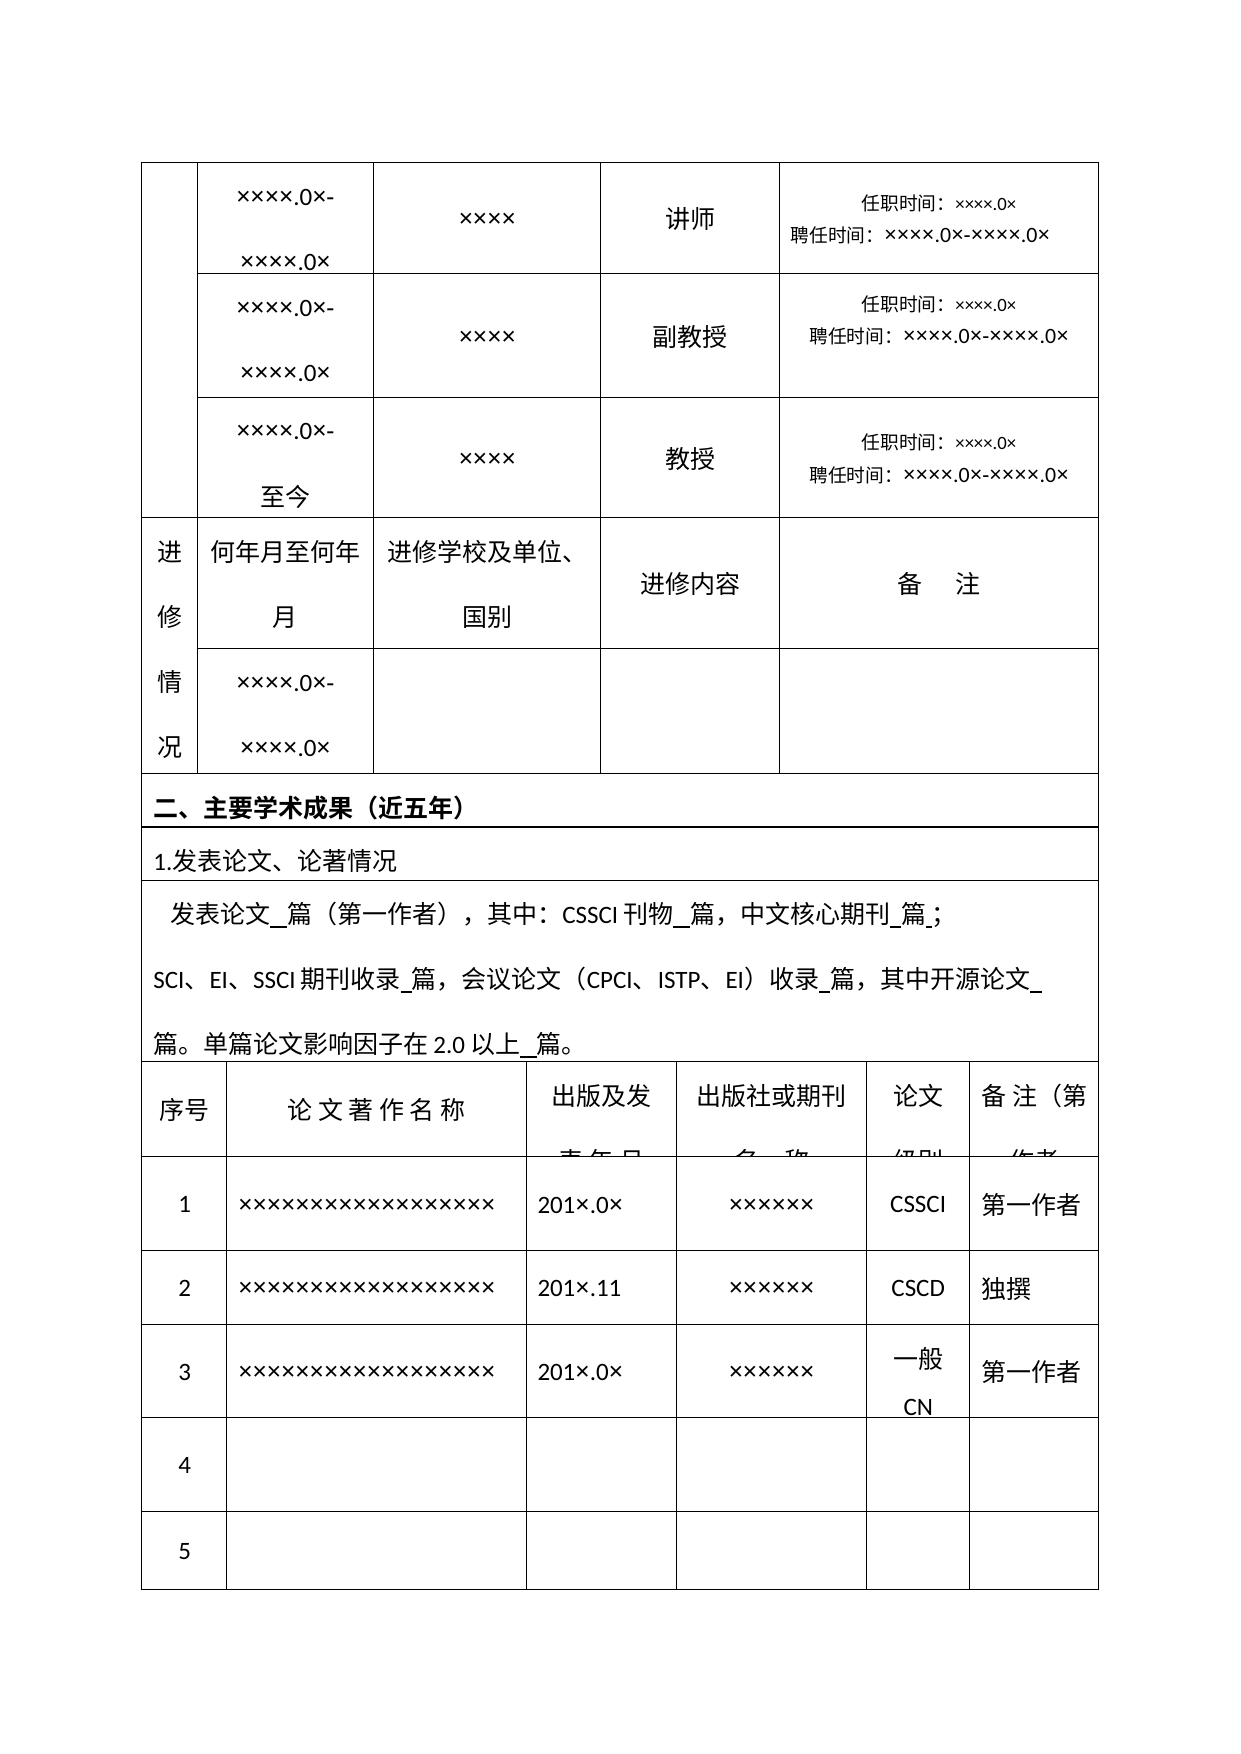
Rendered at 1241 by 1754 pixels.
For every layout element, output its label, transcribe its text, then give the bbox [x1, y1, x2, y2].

table_cell ×××××× [677, 1325, 866, 1417]
table_cell 论文 级别 [867, 1062, 969, 1156]
table_cell ×××××××××××××××××× [227, 1251, 526, 1324]
table_cell 任职时间：××××.0× 聘任时间：××××.0×-××××.0× [780, 274, 1098, 397]
table_cell [867, 1512, 969, 1589]
table_cell ×××× [374, 398, 600, 517]
table_cell ×××××××××××××××××× [227, 1325, 526, 1417]
table_cell 何年月至何年月 [198, 518, 373, 648]
table_cell 1 [142, 1157, 226, 1249]
table_cell [374, 649, 600, 773]
table_cell [227, 1418, 526, 1511]
table_cell 3 [142, 1325, 226, 1417]
table_cell 201×.11 [527, 1251, 676, 1324]
table_cell 出版及发 表 年 月 [527, 1062, 676, 1156]
table_cell [601, 649, 779, 773]
table_cell ×××× [374, 163, 600, 273]
table_cell [677, 1418, 866, 1511]
table_cell 讲师 [601, 163, 779, 273]
table_cell 201×.0× [527, 1157, 676, 1249]
table_cell 备 注（第一作者、通讯作者） [970, 1062, 1098, 1156]
table_cell 备 注 [780, 518, 1098, 648]
table_cell 发表论文 篇（第一作者），其中：CSSCI刊物 篇，中文核心期刊 篇 ；SCI、EI、SSCI期刊收录 篇，会议论文（CPCI、ISTP、EI）收录 篇，其中开源论文 篇。单篇论文影响因子在2.0以上 篇。 出版专著 部，合著 部（其中：第一作者 部），译著 部。（其中代表作为： ， 出版社出版） [142, 881, 1098, 1061]
table_cell ×××××× [677, 1157, 866, 1249]
table_cell 进修学校及单位、国别 [374, 518, 600, 648]
table_cell [970, 1418, 1098, 1511]
table_cell ××××.0×- ××××.0× [198, 274, 373, 397]
table_cell 201×.0× [527, 1325, 676, 1417]
table_cell [227, 1512, 526, 1589]
table_cell 2 [142, 1251, 226, 1324]
table_cell 序号 [142, 1062, 226, 1156]
table_cell 出版社或期刊 名 称 [677, 1062, 866, 1156]
table_cell 1.发表论文、论著情况 [142, 828, 1098, 879]
table_cell 任职时间：××××.0× 聘任时间：××××.0×-××××.0× [780, 398, 1098, 517]
table_cell 二、主要学术成果（近五年） [142, 774, 1098, 826]
table_cell ××××.0×- ××××.0× [198, 649, 373, 773]
table_cell 第一作者 [970, 1157, 1098, 1249]
table_cell [867, 1418, 969, 1511]
table_cell ×××× [374, 274, 600, 397]
table_cell [970, 1512, 1098, 1589]
table_cell ×××××××××××××××××× [227, 1157, 526, 1249]
table_cell ××××.0×- ××××.0× [198, 163, 373, 273]
table_cell [677, 1512, 866, 1589]
table_cell [527, 1512, 676, 1589]
table_cell CSCD [867, 1251, 969, 1324]
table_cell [780, 163, 1098, 273]
table_cell 4 [142, 1418, 226, 1511]
table_cell 教授 [601, 398, 779, 517]
table_cell 第一作者 [970, 1325, 1098, 1417]
table_cell ××××.0×- 至今 [198, 398, 373, 517]
table_cell 5 [142, 1512, 226, 1589]
table_cell 进修内容 [601, 518, 779, 648]
table_cell CSSCI [867, 1157, 969, 1249]
table_cell 独撰 [970, 1251, 1098, 1324]
table_cell [780, 649, 1098, 773]
table_cell 一般CN [867, 1325, 969, 1417]
table_cell 副教授 [601, 274, 779, 397]
table_cell 论 文 著 作 名 称 [227, 1062, 526, 1156]
table_cell [527, 1418, 676, 1511]
table_cell 进修情况 [142, 518, 197, 773]
table_cell ×××××× [677, 1251, 866, 1324]
